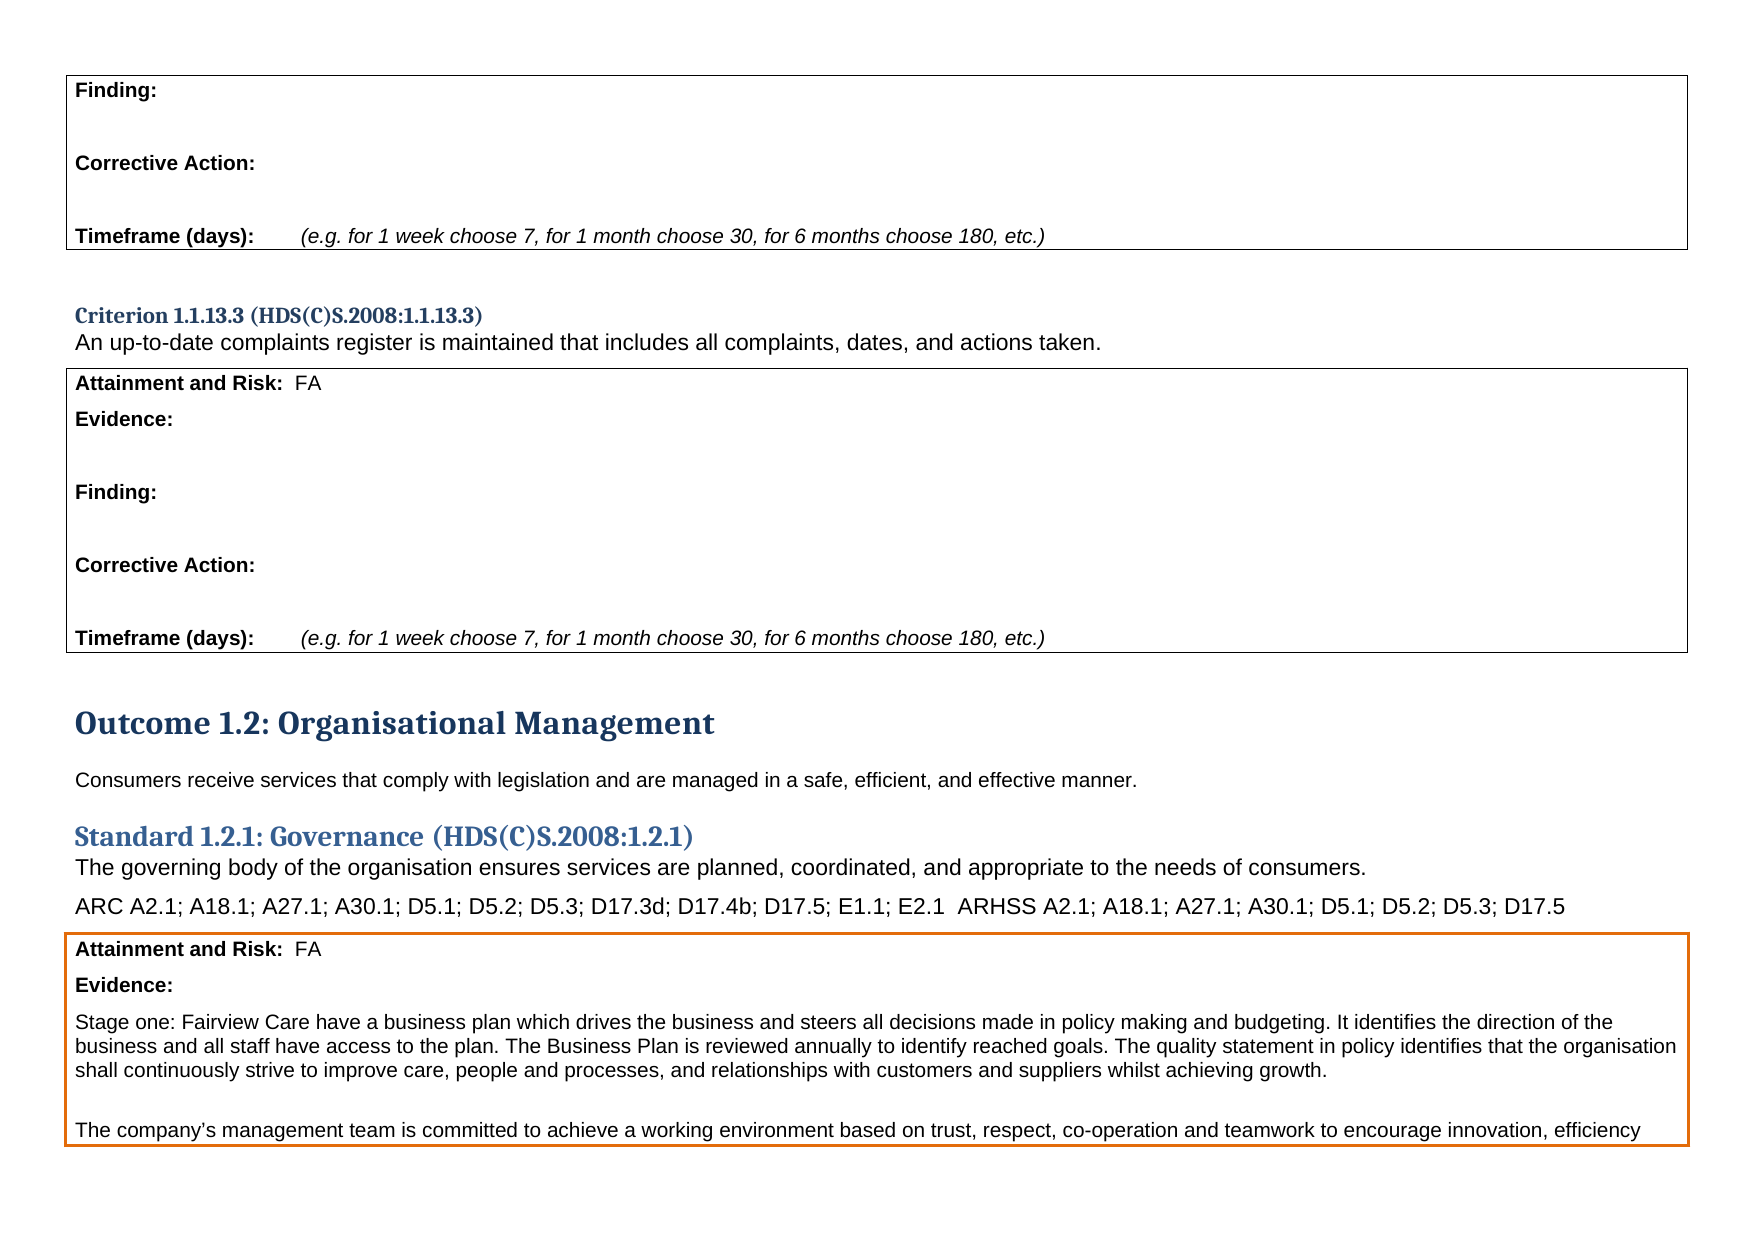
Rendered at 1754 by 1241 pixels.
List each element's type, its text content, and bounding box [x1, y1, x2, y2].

text Corrective Action: [67, 148, 1687, 174]
text The governing body of the organisation ensures services are planned, coordinated, and appropriate to the needs of consumers. [75, 854, 1679, 880]
text Attainment and Risk: FA [67, 935, 1687, 961]
text An up-to-date complaints register is maintained that includes all complaints, dates, and actions taken. [75, 329, 1679, 355]
text Evidence: [67, 404, 1687, 431]
text Stage one: Fairview Care have a business plan which drives the business and steers all decisions made in policy making and budgeting. It identifies the direction of the business and all staff have access to the plan. The Business Plan is reviewed annually to identify reached goals. The quality statement in policy identifies that the organisation shall continuously strive to improve care, people and processes, and relationships with customers and suppliers whilst achieving growth. [67, 1004, 1687, 1082]
text ARC A2.1; A18.1; A27.1; A30.1; D5.1; D5.2; D5.3; D17.3d; D17.4b; D17.5; E1.1; E2.1 ARHSS A2.1; A18.1; A27.1; A30.1; D5.1; D5.2; D5.3; D17.5 [75, 893, 1679, 919]
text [67, 1089, 1687, 1144]
text Attainment and Risk: FA [67, 369, 1687, 394]
subtitle Standard 1.2.1: Governance (HDS(C)S.2008:1.2.1) [75, 820, 1679, 854]
subtitle Outcome 1.2: Organisational Management [75, 704, 1679, 743]
text Finding: [67, 477, 1687, 504]
subtitle Criterion 1.1.13.3 (HDS(C)S.2008:1.1.13.3) [75, 302, 1679, 329]
text Evidence: [67, 968, 1687, 997]
text Timeframe (days): (e.g. for 1 week choose 7, for 1 month choose 30, for 6 months choose 180, etc.) [67, 221, 1687, 249]
text Timeframe (days): (e.g. for 1 week choose 7, for 1 month choose 30, for 6 months choose 180, etc.) [67, 623, 1687, 652]
text Consumers receive services that comply with legislation and are managed in a safe, efficient, and effective manner. [75, 768, 1679, 792]
text Corrective Action: [67, 550, 1687, 577]
text Finding: [67, 76, 1687, 102]
